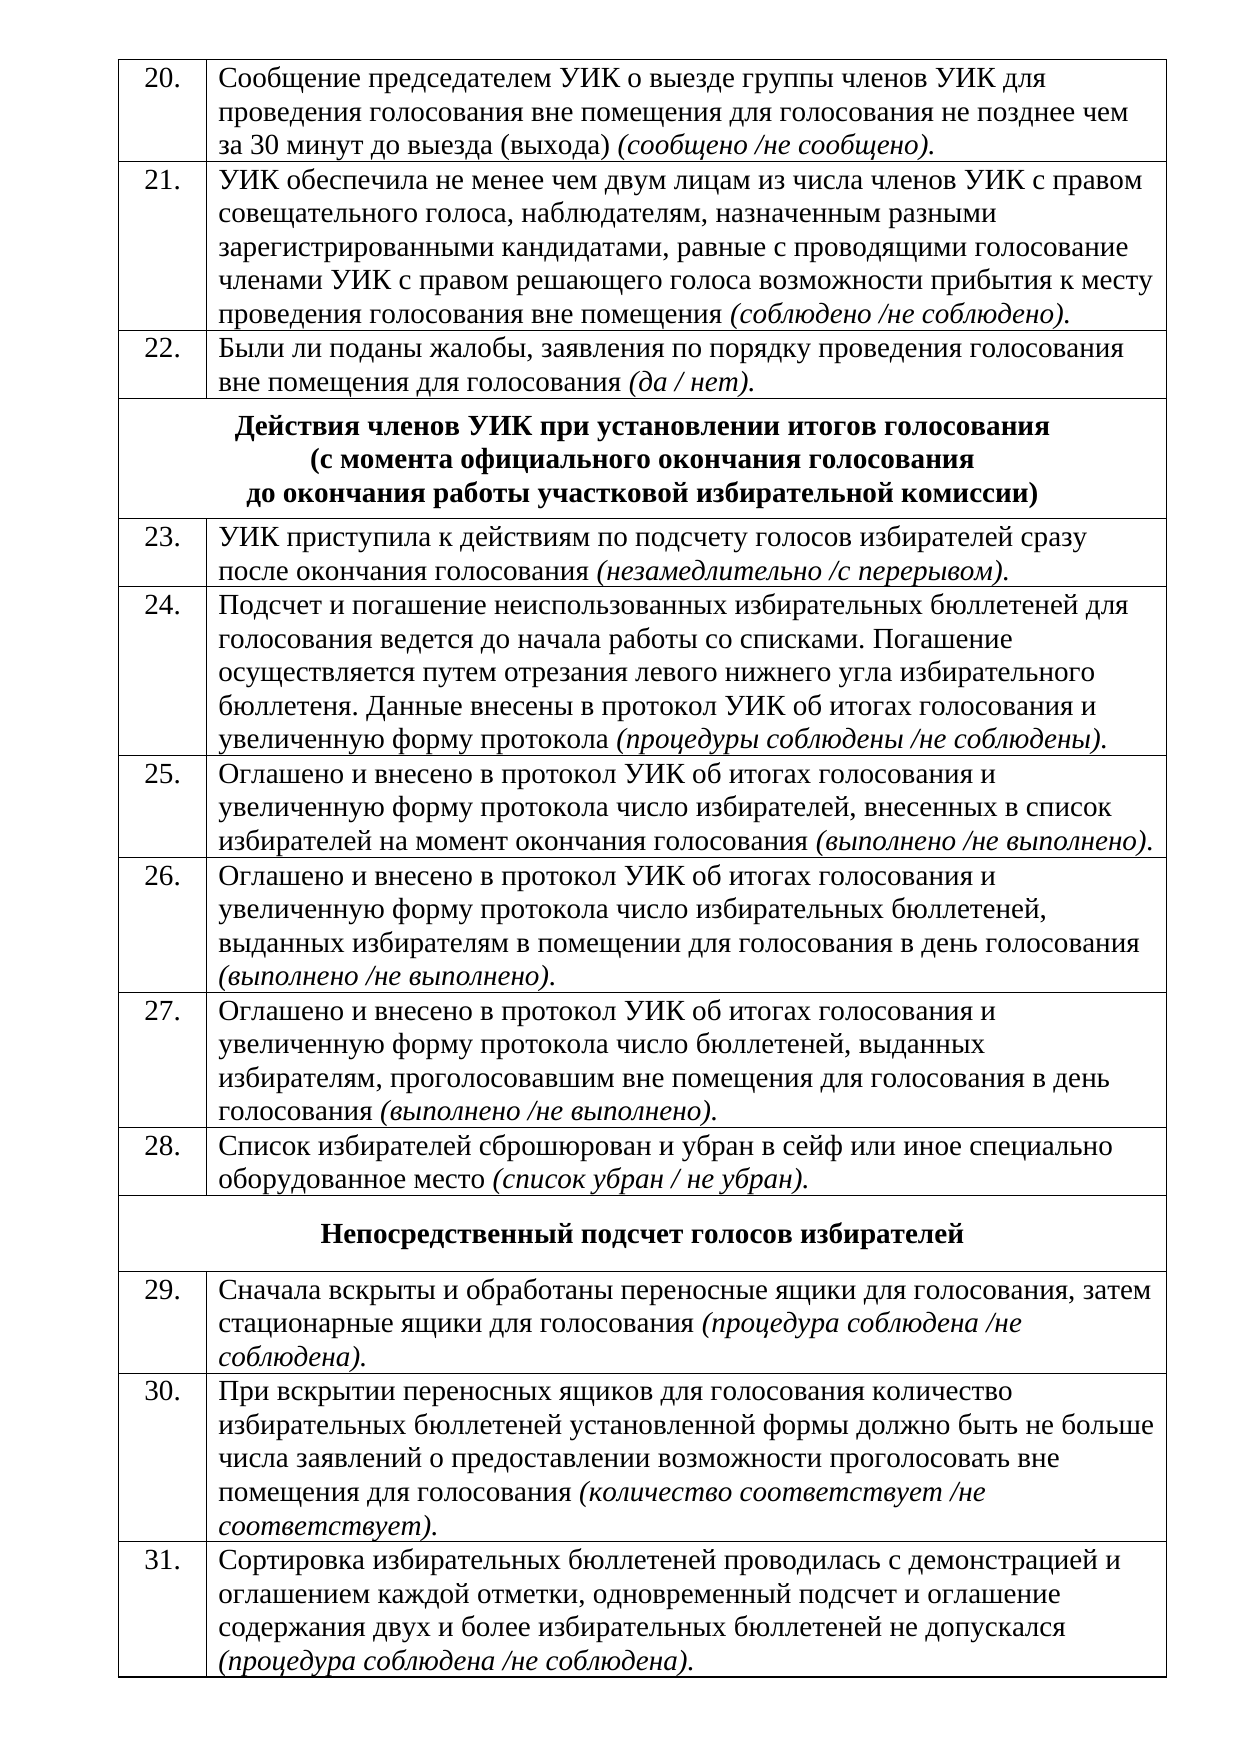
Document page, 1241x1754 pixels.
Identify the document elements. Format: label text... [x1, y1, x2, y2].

table_cell Сообщение председателем УИК о выезде группы членов УИК для проведения голосования вне помещения для голосования не позднее чем за 30 минут до выезда (выхода) (сообщено /не сообщено). [207, 60, 1166, 161]
table_cell Оглашено и внесено в протокол УИК об итогах голосования и увеличенную форму протокола число избирательных бюллетеней, выданных избирателям в помещении для голосования в день голосования (выполнено /не выполнено). [207, 858, 1166, 992]
table_cell [119, 1374, 206, 1541]
table_cell [119, 587, 206, 755]
table_cell Подсчет и погашение неиспользованных избирательных бюллетеней для голосования ведется до начала работы со списками. Погашение осуществляется путем отрезания левого нижнего угла избирательного бюллетеня. Данные внесены в протокол УИК об итогах голосования и увеличенную форму протокола (процедуры соблюдены /не соблюдены). [207, 587, 1166, 755]
table_cell [119, 519, 206, 586]
table_cell Сортировка избирательных бюллетеней проводилась с демонстрацией и оглашением каждой отметки, одновременный подсчет и оглашение содержания двух и более избирательных бюллетеней не допускался (процедура соблюдена /не соблюдена). [207, 1542, 1166, 1676]
table_cell [119, 60, 206, 161]
table_cell УИК обеспечила не менее чем двум лицам из числа членов УИК с правом совещательного голоса, наблюдателям, назначенным разными зарегистрированными кандидатами, равные с проводящими голосование членами УИК с правом решающего голоса возможности прибытия к месту проведения голосования вне помещения (соблюдено /не соблюдено). [207, 162, 1166, 329]
table_cell УИК приступила к действиям по подсчету голосов избирателей сразу после окончания голосования (незамедлительно /с перерывом). [207, 519, 1166, 586]
table_cell [119, 756, 206, 857]
table_cell [119, 331, 206, 398]
table_cell [119, 1128, 206, 1195]
table_cell [119, 162, 206, 329]
table_cell [119, 858, 206, 992]
table_cell При вскрытии переносных ящиков для голосования количество избирательных бюллетеней установленной формы должно быть не больше числа заявлений о предоставлении возможности проголосовать вне помещения для голосования (количество соответствует /не соответствует). [207, 1374, 1166, 1541]
table_cell Оглашено и внесено в протокол УИК об итогах голосования и увеличенную форму протокола число бюллетеней, выданных избирателям, проголосовавшим вне помещения для голосования в день голосования (выполнено /не выполнено). [207, 993, 1166, 1127]
table_cell [119, 993, 206, 1127]
table_cell Сначала вскрыты и обработаны переносные ящики для голосования, затем стационарные ящики для голосования (процедура соблюдена /не соблюдена). [207, 1272, 1166, 1372]
table_cell Оглашено и внесено в протокол УИК об итогах голосования и увеличенную форму протокола число избирателей, внесенных в список избирателей на момент окончания голосования (выполнено /не выполнено). [207, 756, 1166, 857]
table_cell Непосредственный подсчет голосов избирателей [119, 1196, 1166, 1271]
table_cell [119, 1272, 206, 1372]
table_cell Были ли поданы жалобы, заявления по порядку проведения голосования вне помещения для голосования (да / нет). [207, 331, 1166, 398]
table_cell Список избирателей сброшюрован и убран в сейф или иное специально оборудованное место (список убран / не убран). [207, 1128, 1166, 1195]
table_cell Действия членов УИК при установлении итогов голосования (с момента официального окончания голосования до окончания работы участковой избирательной комиссии) [119, 399, 1166, 518]
table_cell [119, 1542, 206, 1676]
